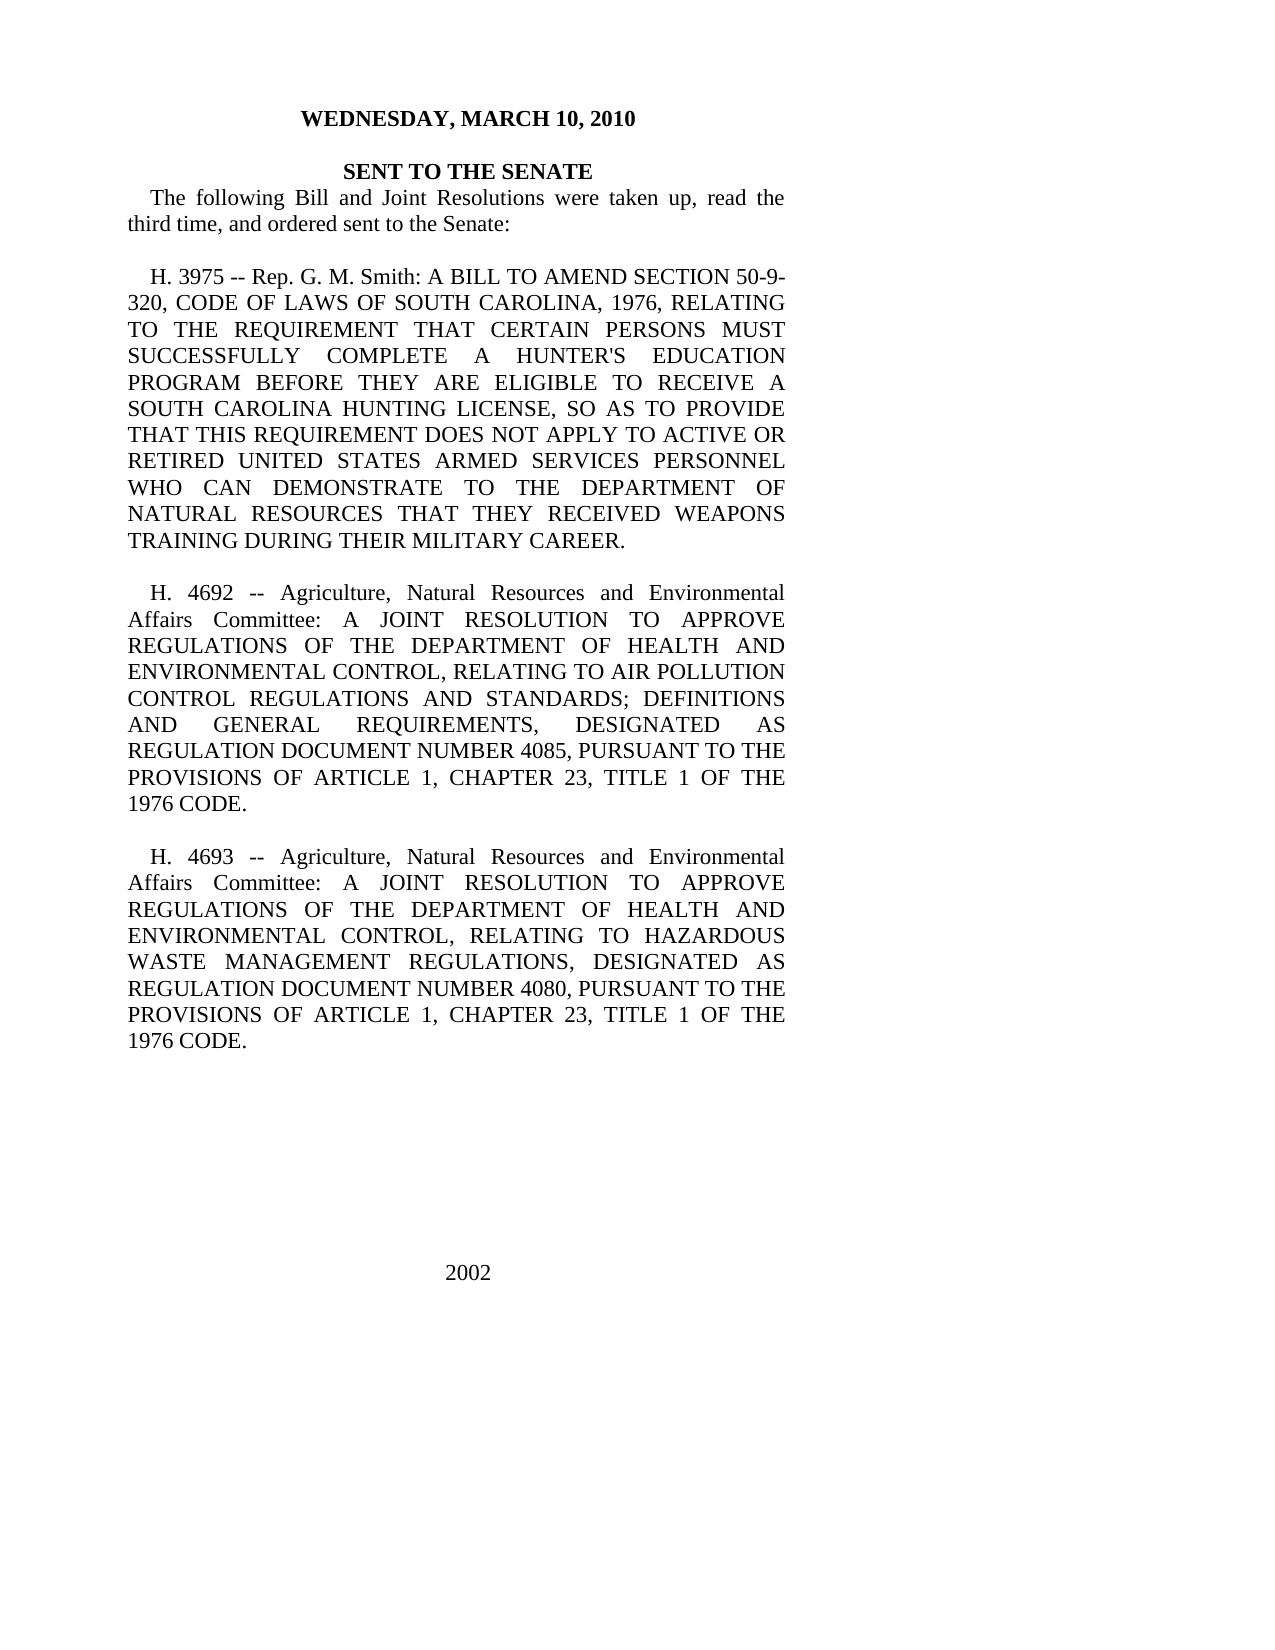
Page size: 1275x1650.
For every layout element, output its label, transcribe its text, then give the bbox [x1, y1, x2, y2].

text SENT TO THE SENATE [127, 158, 786, 184]
text H. 4693 -- Agriculture, Natural Resources and Environmental Affairs Committee: A JOINT RESOLUTION TO APPROVE REGULATIONS OF THE DEPARTMENT OF HEALTH AND ENVIRONMENTAL CONTROL, RELATING TO HAZARDOUS WASTE MANAGEMENT REGULATIONS, DESIGNATED AS REGULATION DOCUMENT NUMBER 4080, PURSUANT TO THE PROVISIONS OF ARTICLE 1, CHAPTER 23, TITLE 1 OF THE 1976 CODE. [127, 843, 786, 1054]
text H. 3975 -- Rep. G. M. Smith: A BILL TO AMEND SECTION 50-9-320, CODE OF LAWS OF SOUTH CAROLINA, 1976, RELATING TO THE REQUIREMENT THAT CERTAIN PERSONS MUST SUCCESSFULLY COMPLETE A HUNTER'S EDUCATION PROGRAM BEFORE THEY ARE ELIGIBLE TO RECEIVE A SOUTH CAROLINA HUNTING LICENSE, SO AS TO PROVIDE THAT THIS REQUIREMENT DOES NOT APPLY TO ACTIVE OR RETIRED UNITED STATES ARMED SERVICES PERSONNEL WHO CAN DEMONSTRATE TO THE DEPARTMENT OF NATURAL RESOURCES THAT THEY RECEIVED WEAPONS TRAINING DURING THEIR MILITARY CAREER. [127, 263, 786, 553]
text H. 4692 -- Agriculture, Natural Resources and Environmental Affairs Committee: A JOINT RESOLUTION TO APPROVE REGULATIONS OF THE DEPARTMENT OF HEALTH AND ENVIRONMENTAL CONTROL, RELATING TO AIR POLLUTION CONTROL REGULATIONS AND STANDARDS; DEFINITIONS AND GENERAL REQUIREMENTS, DESIGNATED AS REGULATION DOCUMENT NUMBER 4085, PURSUANT TO THE PROVISIONS OF ARTICLE 1, CHAPTER 23, TITLE 1 OF THE 1976 CODE. [127, 579, 786, 817]
text The following Bill and Joint Resolutions were taken up, read the third time, and ordered sent to the Senate: [127, 184, 786, 237]
